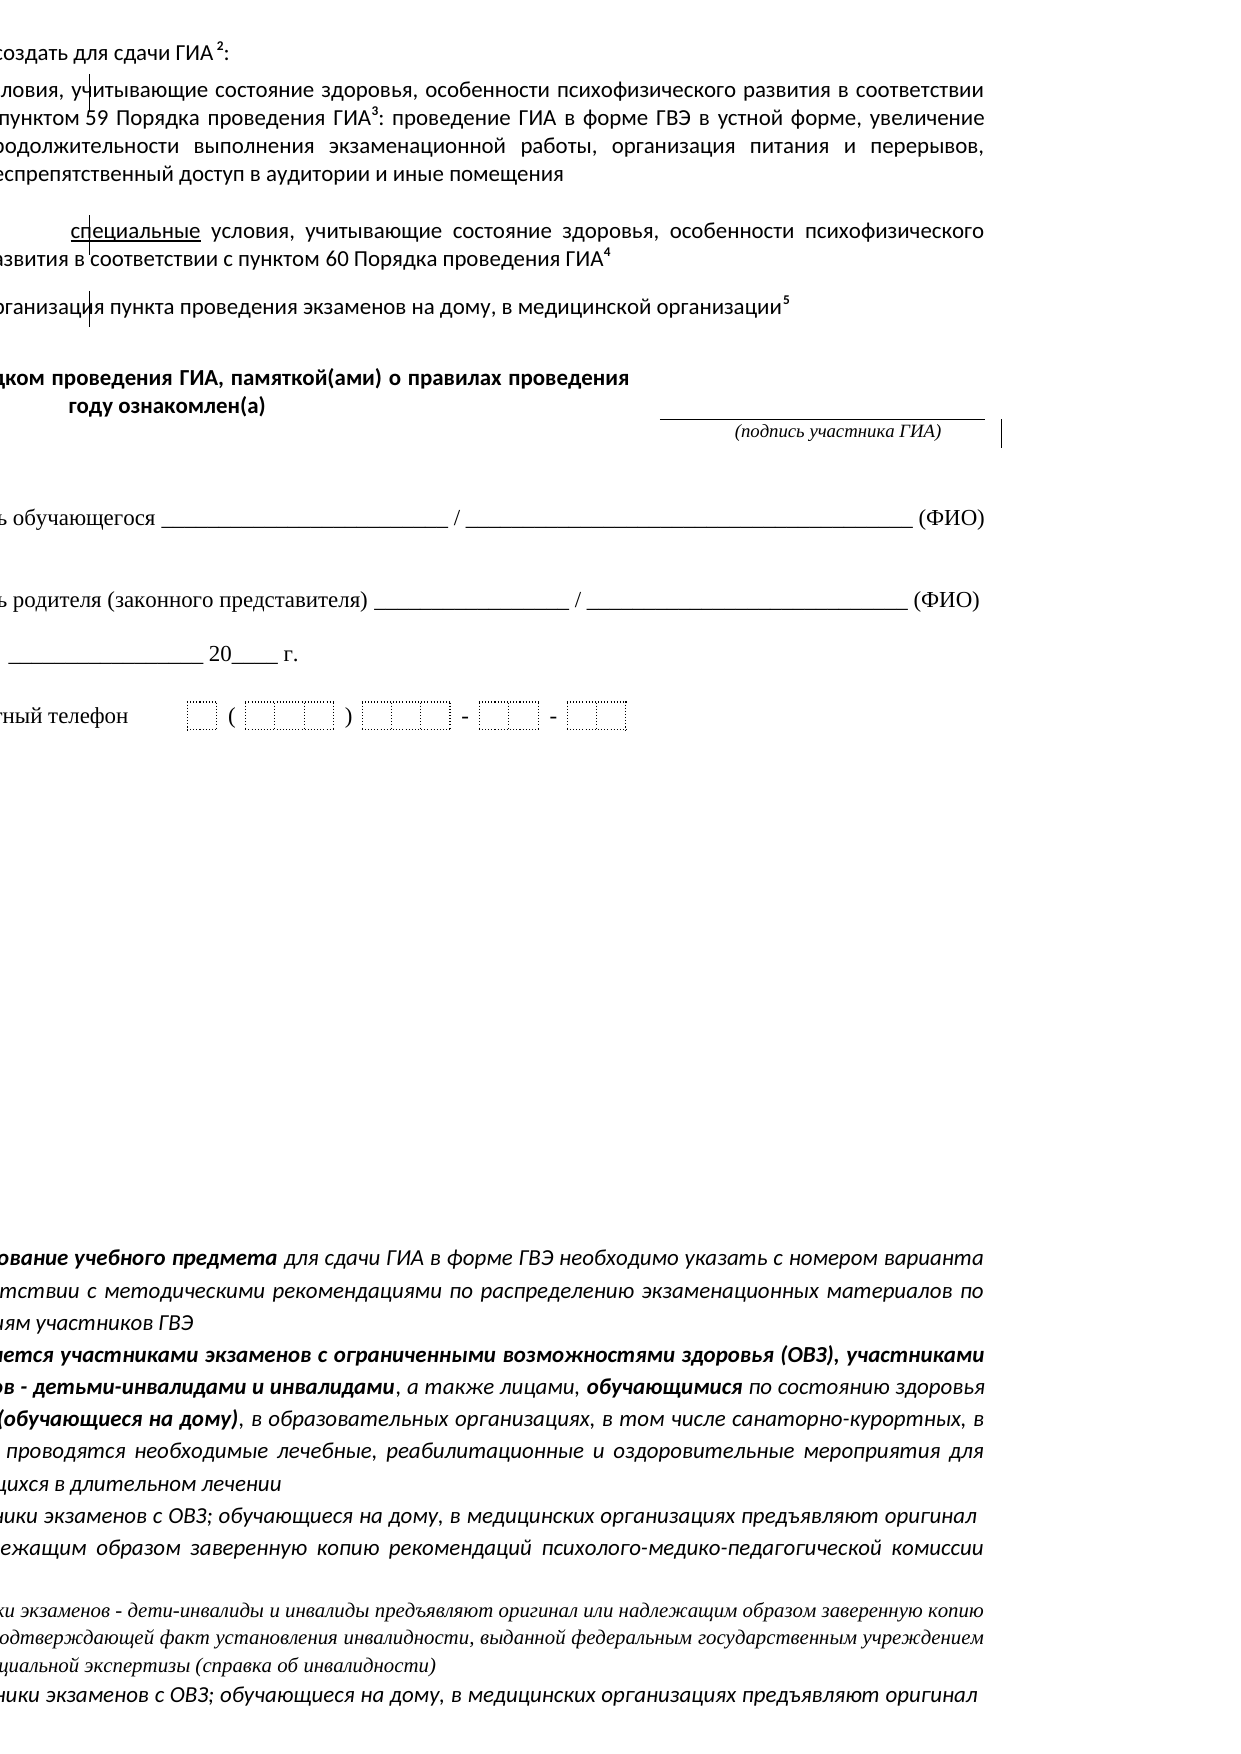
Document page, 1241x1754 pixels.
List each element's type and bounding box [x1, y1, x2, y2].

table_cell [89, 30, 1179, 1708]
